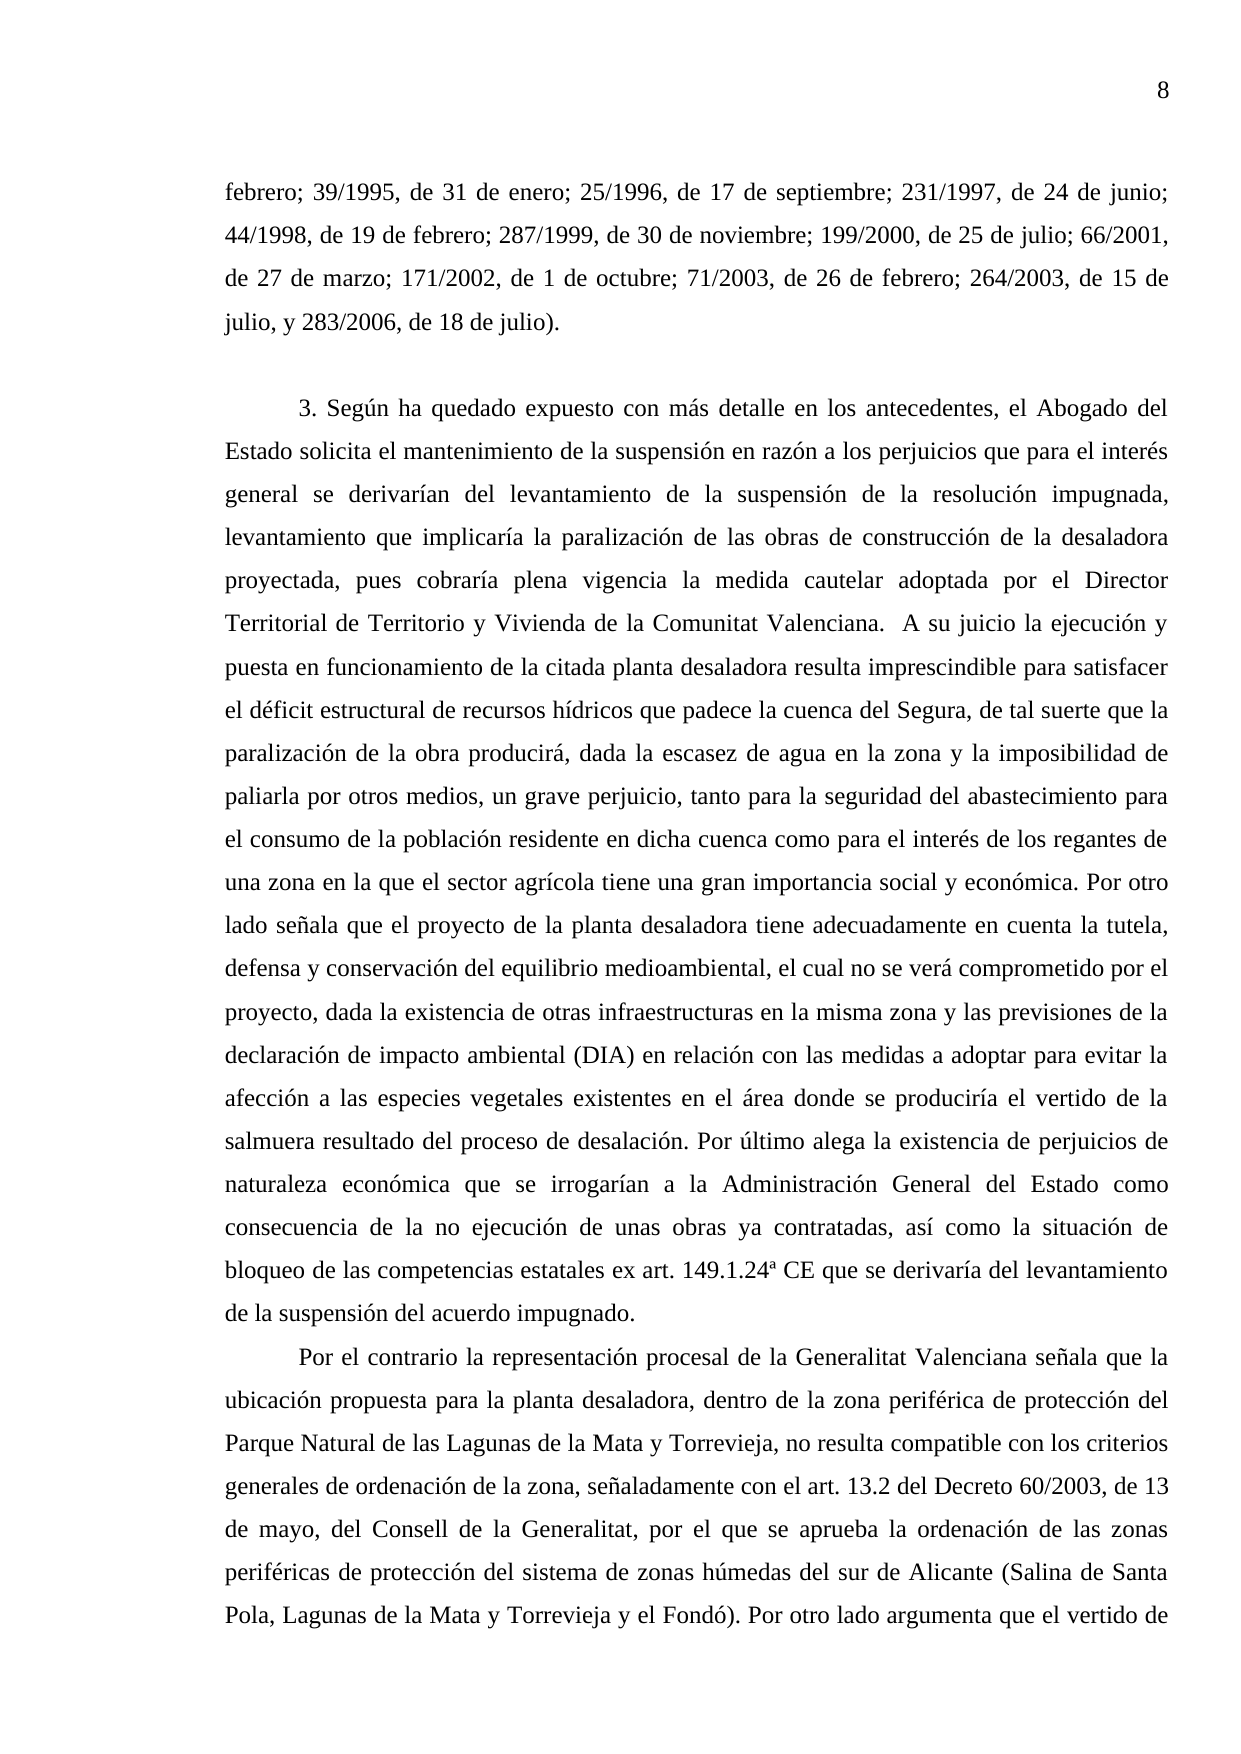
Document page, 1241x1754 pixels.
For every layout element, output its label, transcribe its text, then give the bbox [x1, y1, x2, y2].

text 3. Según ha quedado expuesto con más detalle en los antecedentes, el Abogado del Estado solicita el mantenimiento de la suspensión en razón a los perjuicios que para el interés general se derivarían del levantamiento de la suspensión de la resolución impugnada, levantamiento que implicaría la paralización de las obras de construcción de la desaladora proyectada, pues cobraría plena vigencia la medida cautelar adoptada por el Director Territorial de Territorio y Vivienda de la Comunitat Valenciana. A su juicio la ejecución y puesta en funcionamiento de la citada planta desaladora resulta imprescindible para satisfacer el déficit estructural de recursos hídricos que padece la cuenca del Segura, de tal suerte que la paralización de la obra producirá, dada la escasez de agua en la zona y la imposibilidad de paliarla por otros medios, un grave perjuicio, tanto para la seguridad del abastecimiento para el consumo de la población residente en dicha cuenca como para el interés de los regantes de una zona en la que el sector agrícola tiene una gran importancia social y económica. Por otro lado señala que el proyecto de la planta desaladora tiene adecuadamente en cuenta la tutela, defensa y conservación del equilibrio medioambiental, el cual no se verá comprometido por el proyecto, dada la existencia de otras infraestructuras en la misma zona y las previsiones de la declaración de impacto ambiental (DIA) en relación con las medidas a adoptar para evitar la afección a las especies vegetales existentes en el área donde se produciría el vertido de la salmuera resultado del proceso de desalación. Por último alega la existencia de perjuicios de naturaleza económica que se irrogarían a la Administración General del Estado como consecuencia de la no ejecución de unas obras ya contratadas, así como la situación de bloqueo de las competencias estatales ex art. 149.1.24ª CE que se derivaría del levantamiento de la suspensión del acuerdo impugnado. [224, 393, 1169, 1327]
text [224, 1342, 1169, 1629]
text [224, 177, 1169, 335]
